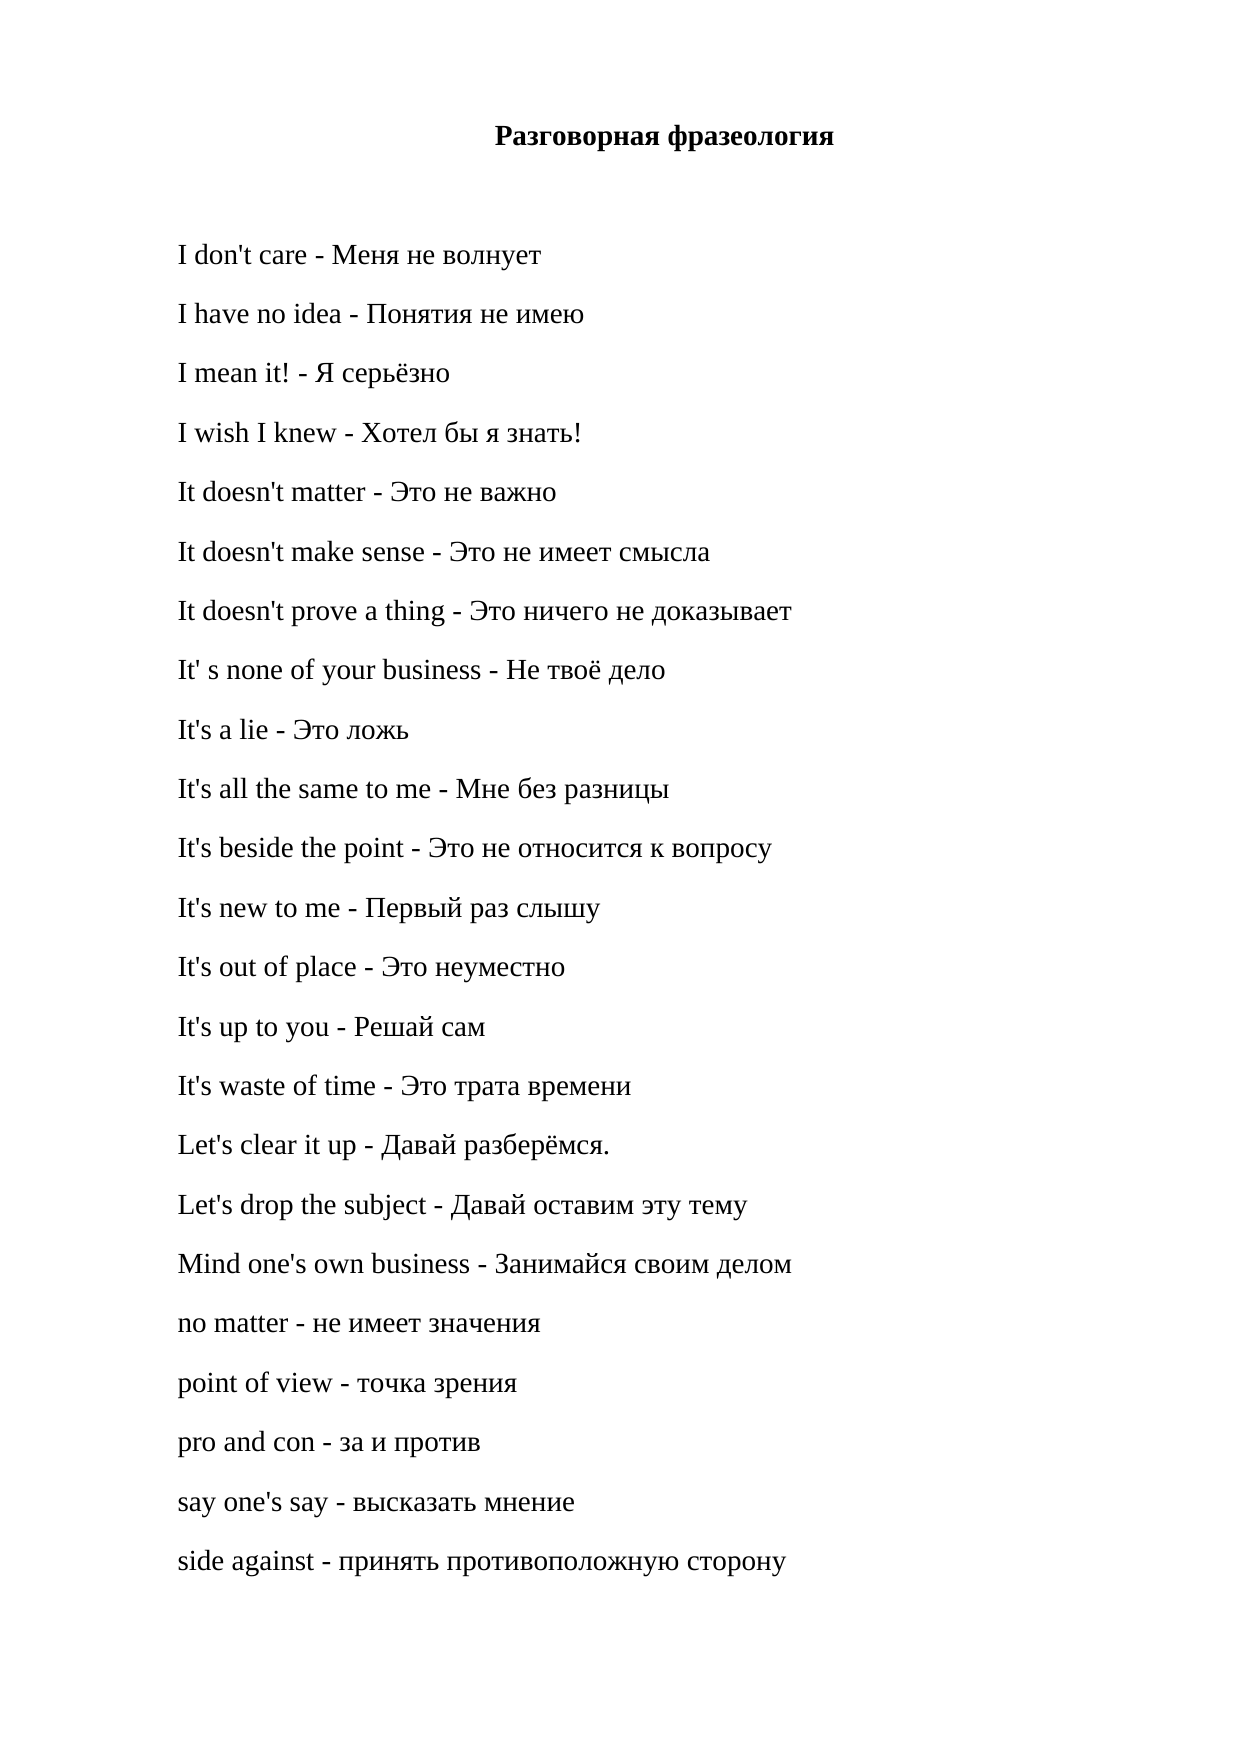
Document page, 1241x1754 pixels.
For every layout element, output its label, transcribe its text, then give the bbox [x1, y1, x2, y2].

text I wish I knew - Хотел бы я знать! [177, 415, 1152, 448]
text Mind one's own business - Занимайся своим делом [177, 1246, 1152, 1280]
text It's out of place - Это неуместно [177, 949, 1152, 983]
text It's waste of time - Это трата времени [177, 1068, 1152, 1102]
text pro and con - за и против [177, 1424, 1152, 1458]
text I don't care - Меня не волнует [177, 237, 1152, 270]
text Разговорная фразеология [177, 118, 1152, 152]
text It' s none of your business - Не твоё дело [177, 652, 1152, 686]
text It doesn't matter - Это не важно [177, 474, 1152, 508]
text It's up to you - Решай сам [177, 1009, 1152, 1042]
text It doesn't make sense - Это не имеет смысла [177, 534, 1152, 567]
text It's new to me - Первый раз слышу [177, 890, 1152, 923]
text It doesn't prove a thing - Это ничего не доказывает [177, 593, 1152, 627]
text It's a lie - Это ложь [177, 712, 1152, 745]
text no matter - не имеет значения [177, 1306, 1152, 1339]
text Let's drop the subject - Давай оставим эту тему [177, 1187, 1152, 1220]
text I mean it! - Я серьёзно [177, 356, 1152, 389]
text Let's clear it up - Давай разберёмся. [177, 1127, 1152, 1161]
text point of view - точка зрения [177, 1365, 1152, 1398]
text I have no idea - Понятия не имею [177, 296, 1152, 330]
text say one's say - высказать мнение [177, 1484, 1152, 1517]
text It's beside the point - Это не относится к вопросу [177, 831, 1152, 864]
text It's all the same to me - Мне без разницы [177, 771, 1152, 805]
text side against - принять противоположную сторону [177, 1543, 1152, 1577]
